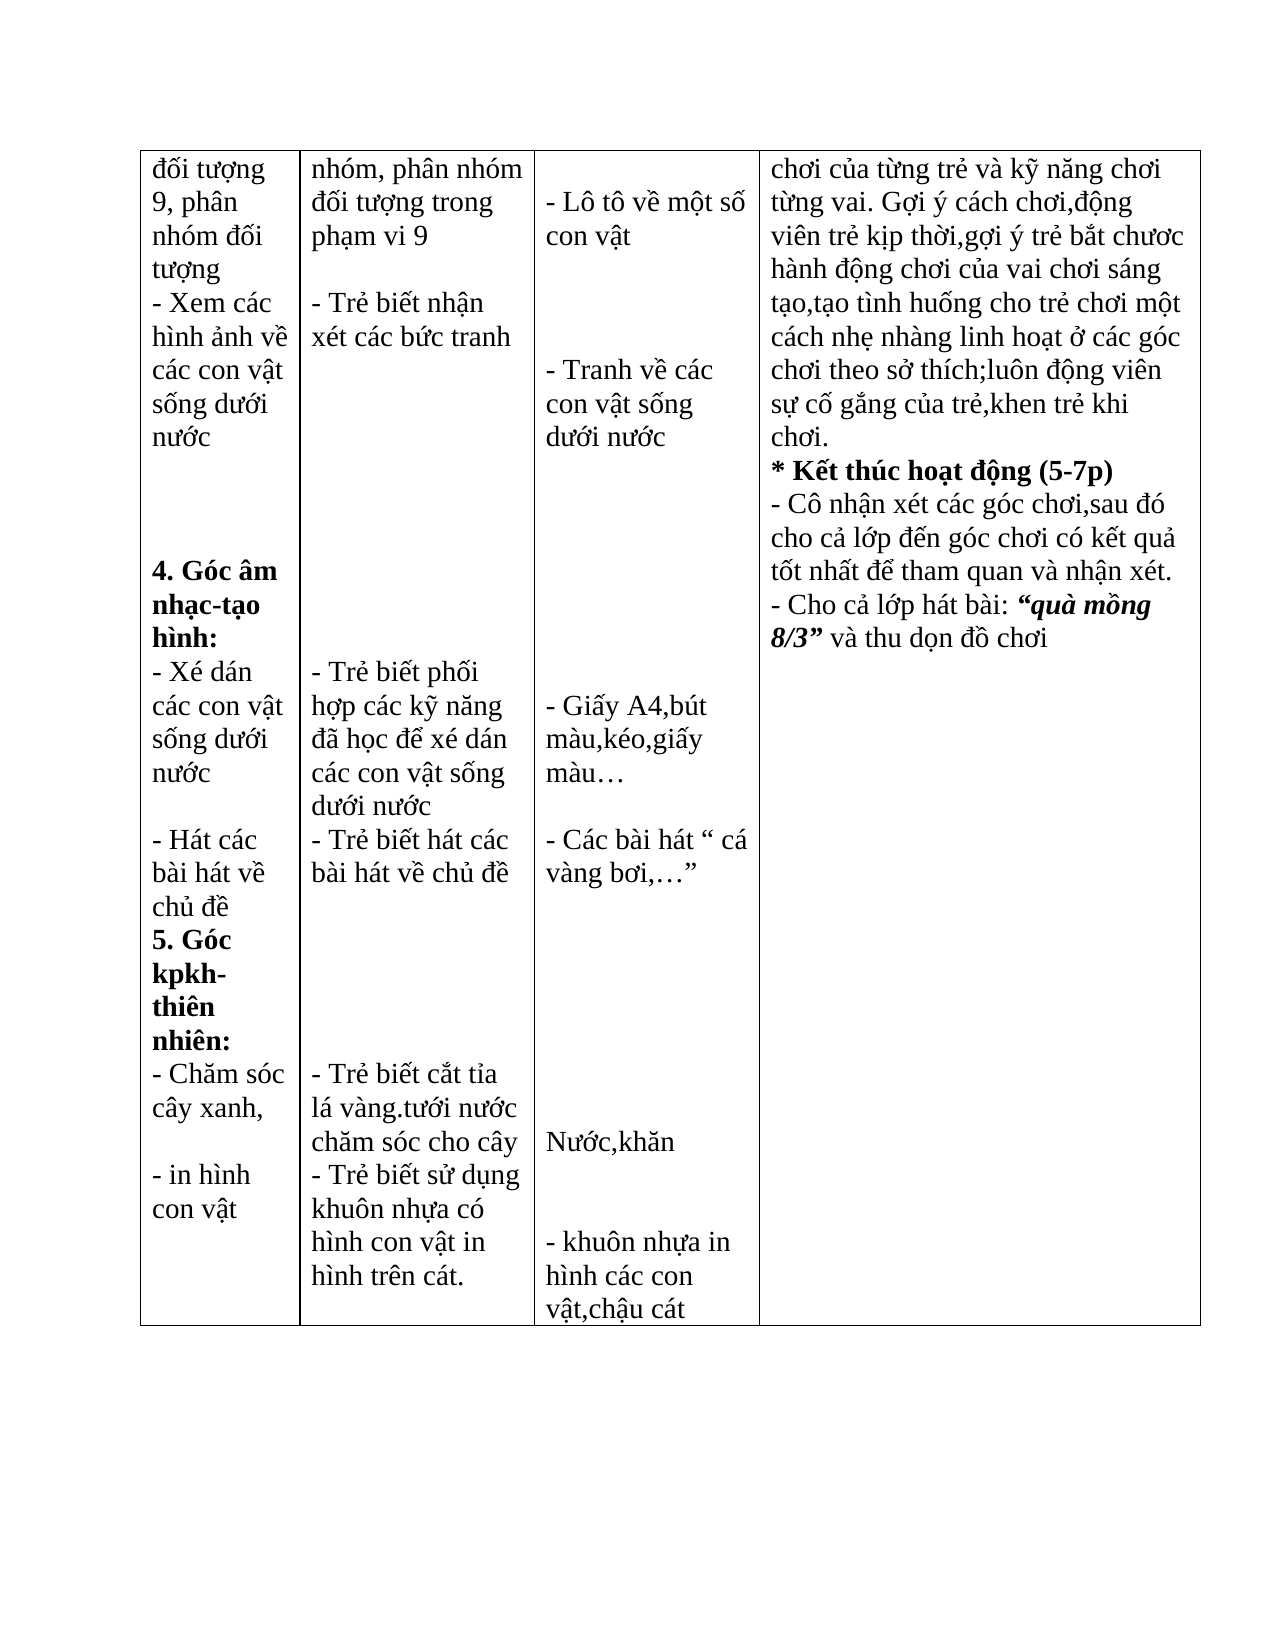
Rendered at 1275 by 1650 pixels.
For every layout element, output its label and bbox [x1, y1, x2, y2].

table_cell [141, 151, 299, 1325]
table_cell [301, 151, 534, 1325]
table_cell [535, 151, 759, 1325]
table_cell [760, 151, 1200, 1325]
